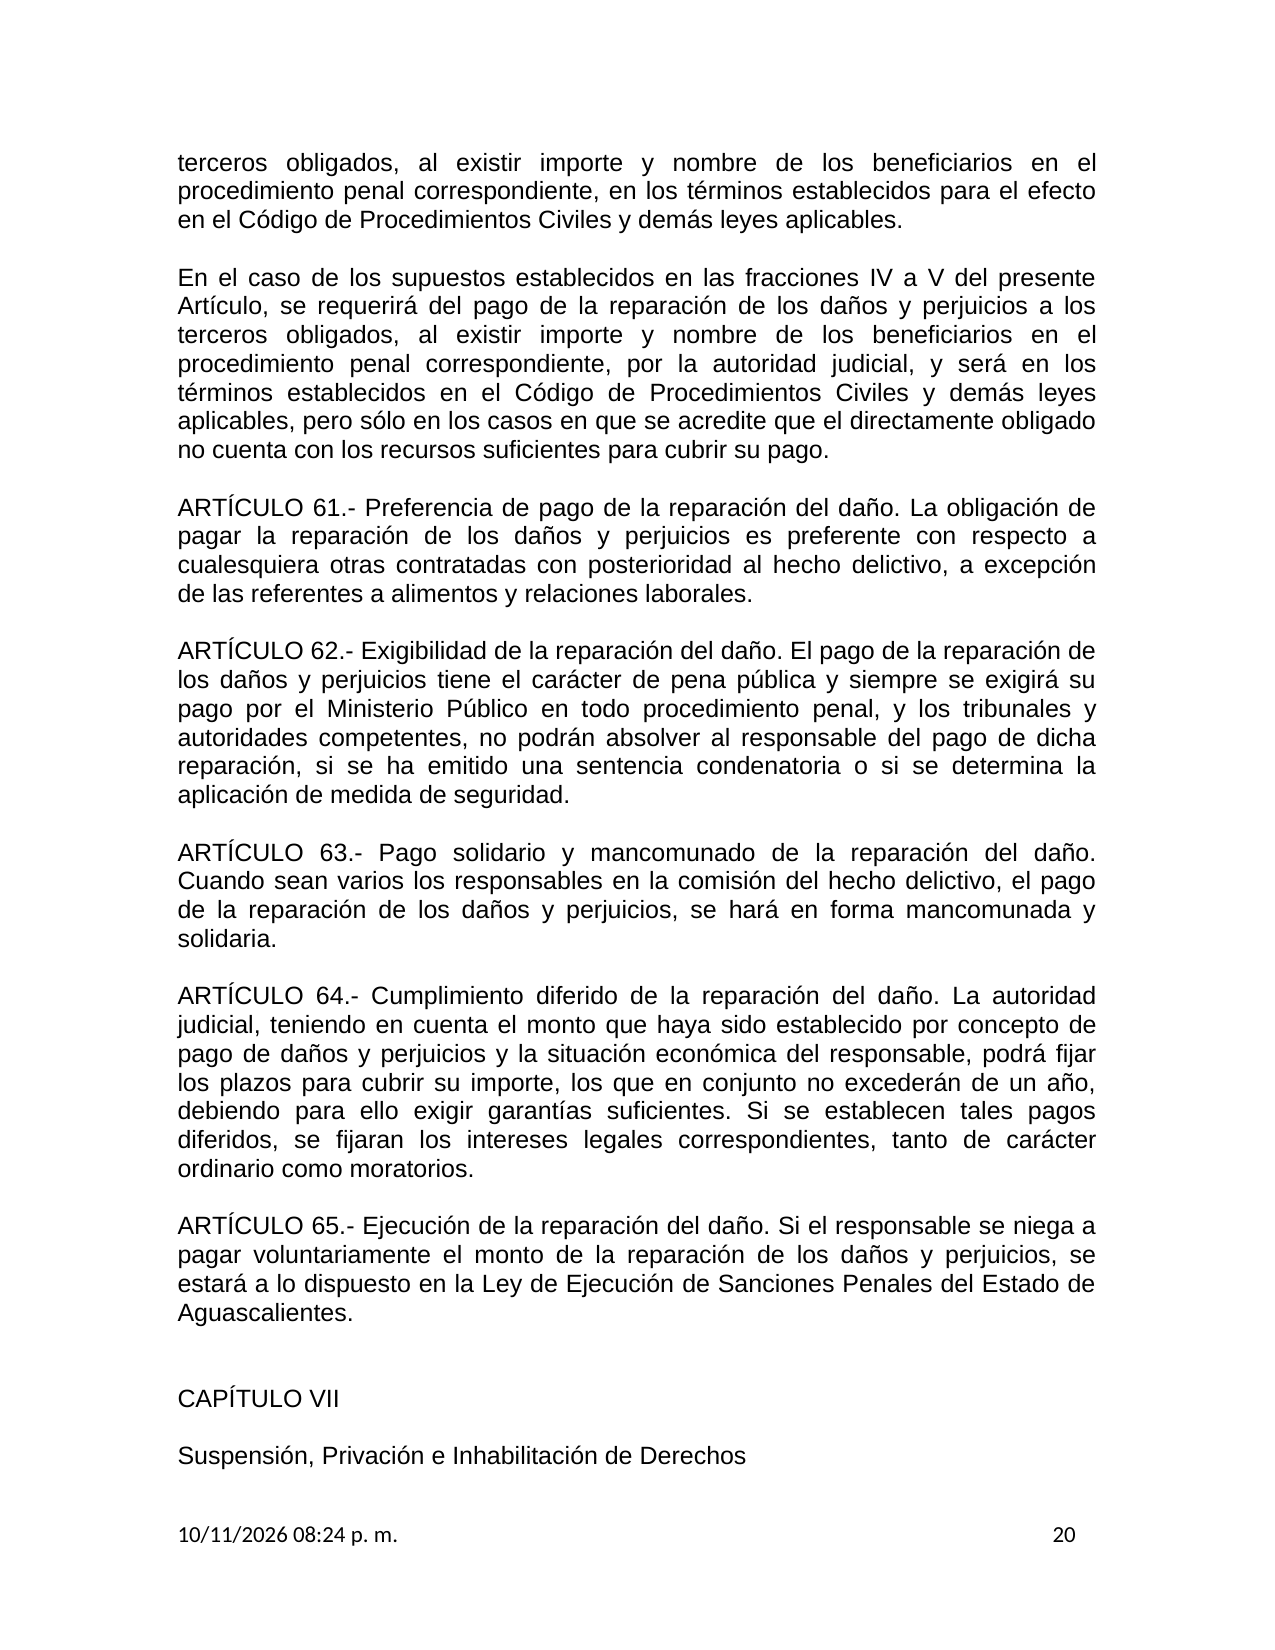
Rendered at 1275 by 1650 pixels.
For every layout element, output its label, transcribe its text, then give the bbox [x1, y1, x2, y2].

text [177, 148, 1098, 234]
text En el caso de los supuestos establecidos en las fracciones IV a V del presente Artículo, se requerirá del pago de la reparación de los daños y perjuicios a los terceros obligados, al existir importe y nombre de los beneficiarios en el procedimiento penal correspondiente, por la autoridad judicial, y será en los términos establecidos en el Código de Procedimientos Civiles y demás leyes aplicables, pero sólo en los casos en que se acredite que el directamente obligado no cuenta con los recursos suficientes para cubrir su pago. [177, 263, 1098, 464]
text CAPÍTULO VII [177, 1384, 1098, 1413]
text ARTÍCULO 62.- Exigibilidad de la reparación del daño. El pago de la reparación de los daños y perjuicios tiene el carácter de pena pública y siempre se exigirá su pago por el Ministerio Público en todo procedimiento penal, y los tribunales y autoridades competentes, no podrán absolver al responsable del pago de dicha reparación, si se ha emitido una sentencia condenatoria o si se determina la aplicación de medida de seguridad. [177, 636, 1098, 809]
text ARTÍCULO 63.- Pago solidario y mancomunado de la reparación del daño. Cuando sean varios los responsables en la comisión del hecho delictivo, el pago de la reparación de los daños y perjuicios, se hará en forma mancomunada y solidaria. [177, 838, 1098, 953]
text Suspensión, Privación e Inhabilitación de Derechos [177, 1441, 1098, 1470]
text ARTÍCULO 61.- Preferencia de pago de la reparación del daño. La obligación de pagar la reparación de los daños y perjuicios es preferente con respecto a cualesquiera otras contratadas con posterioridad al hecho delictivo, a excepción de las referentes a alimentos y relaciones laborales. [177, 493, 1098, 608]
text ARTÍCULO 65.- Ejecución de la reparación del daño. Si el responsable se niega a pagar voluntariamente el monto de la reparación de los daños y perjuicios, se estará a lo dispuesto en la Ley de Ejecución de Sanciones Penales del Estado de Aguascalientes. [177, 1211, 1098, 1326]
text ARTÍCULO 64.- Cumplimiento diferido de la reparación del daño. La autoridad judicial, teniendo en cuenta el monto que haya sido establecido por concepto de pago de daños y perjuicios y la situación económica del responsable, podrá fijar los plazos para cubrir su importe, los que en conjunto no excederán de un año, debiendo para ello exigir garantías suficientes. Si se establecen tales pagos diferidos, se fijaran los intereses legales correspondientes, tanto de carácter ordinario como moratorios. [177, 981, 1098, 1183]
